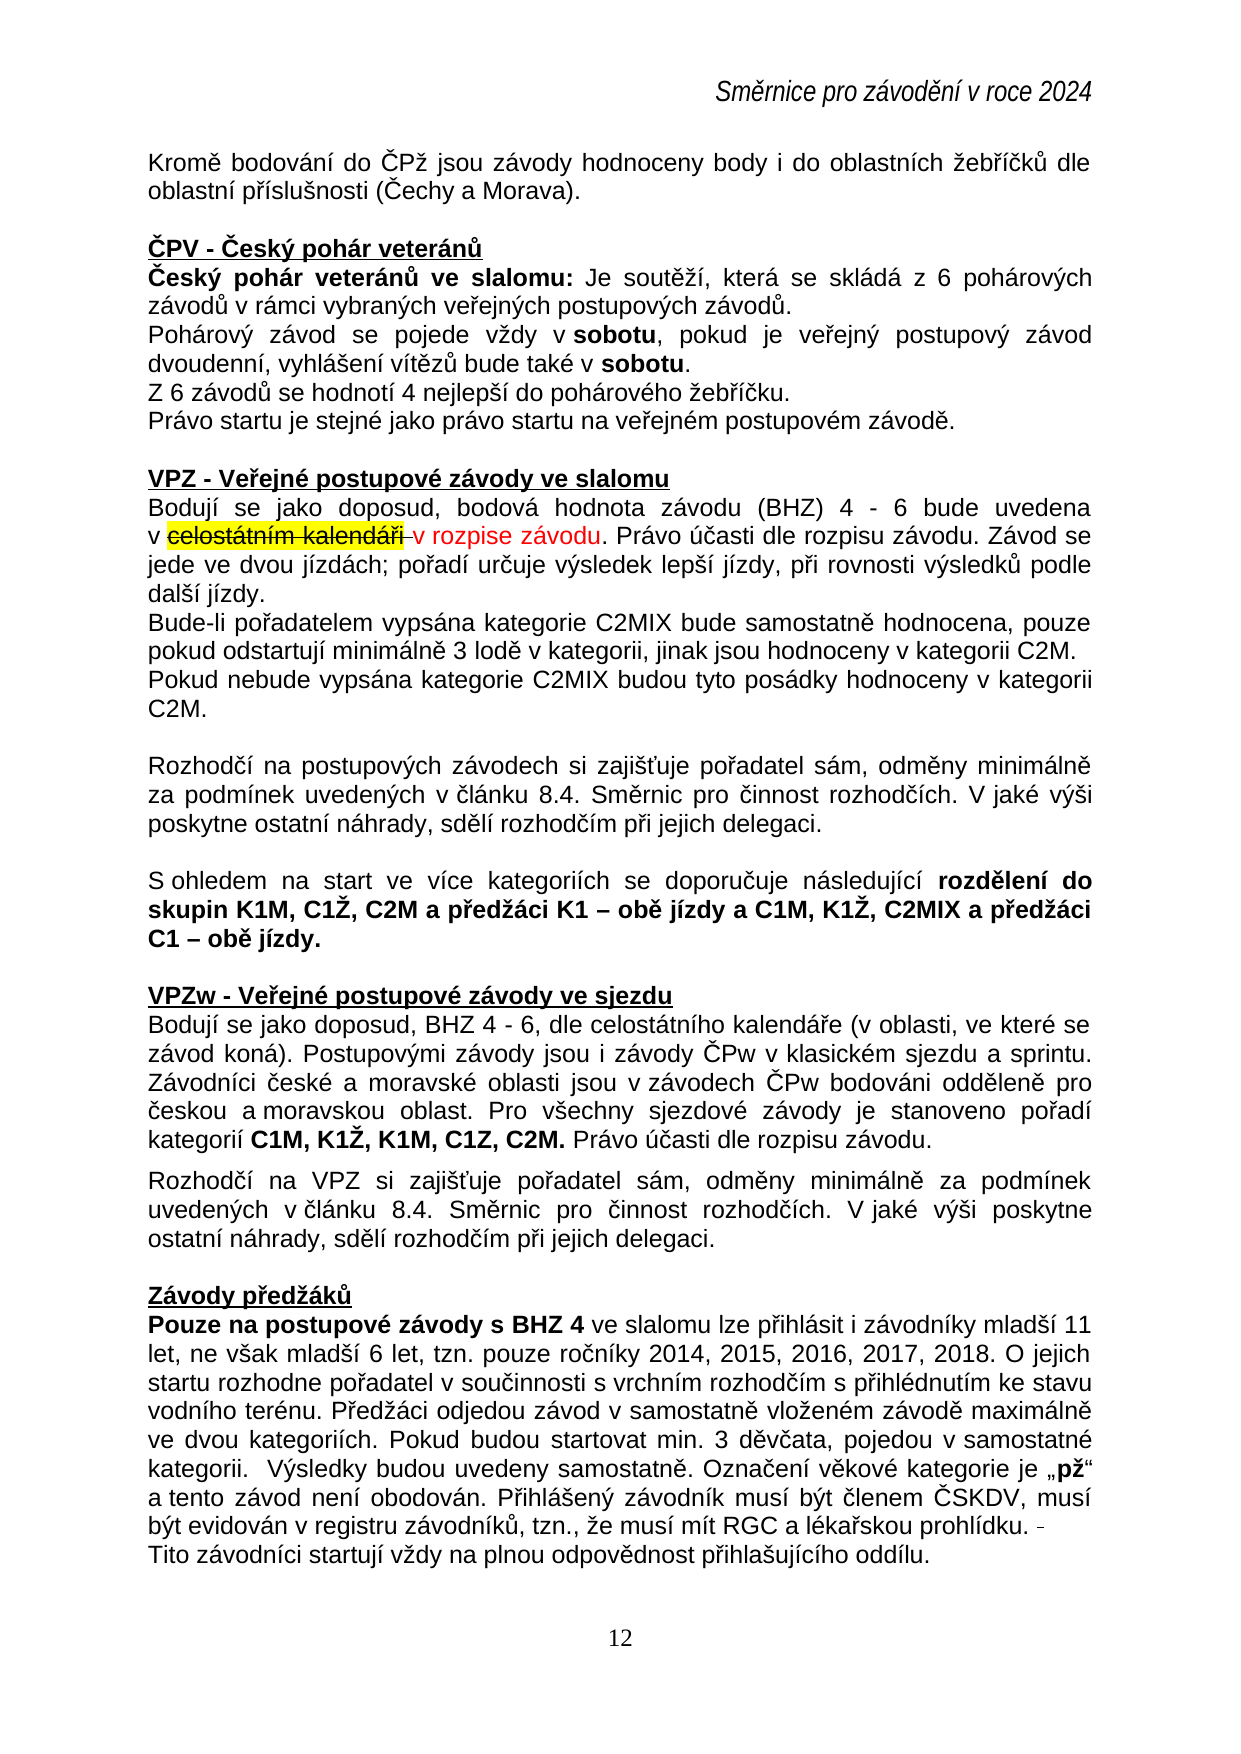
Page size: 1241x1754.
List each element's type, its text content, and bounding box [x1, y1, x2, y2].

text Rozhodčí na postupových závodech si zajišťuje pořadatel sám, odměny minimálně za podmínek uvedených v článku 8.4. Směrnic pro činnost rozhodčích. V jaké výši poskytne ostatní náhrady, sdělí rozhodčím při jejich delegaci. [148, 751, 1093, 838]
text Bodují se jako doposud, BHZ 4 - 6, dle celostátního kalendáře (v oblasti, ve které se závod koná). Postupovými závody jsou i závody ČPw v klasickém sjezdu a sprintu. Závodníci české a moravské oblasti jsou v závodech ČPw bodováni odděleně pro českou a moravskou oblast. Pro všechny sjezdové závody je stanoveno pořadí kategorií C1M, K1Ž, K1M, C1Z, C2M. Právo účasti dle rozpisu závodu. [148, 1010, 1093, 1154]
text Bude-li pořadatelem vypsána kategorie C2MIX bude samostatně hodnocena, pouze pokud odstartují minimálně 3 lodě v kategorii, jinak jsou hodnoceny v kategorii C2M. [148, 608, 1093, 665]
text Pohárový závod se pojede vždy v sobotu, pokud je veřejný postupový závod dvoudenní, vyhlášení vítězů bude také v sobotu. [148, 320, 1093, 378]
text VPZ - Veřejné postupové závody ve slalomu [148, 464, 1093, 493]
text Kromě bodování do ČPž jsou závody hodnoceny body i do oblastních žebříčků dle oblastní příslušnosti (Čechy a Morava). [148, 148, 1093, 205]
text S ohledem na start ve více kategoriích se doporučuje následující rozdělení do skupin K1M, C1Ž, C2M a předžáci K1 – obě jízdy a C1M, K1Ž, C2MIX a předžáci C1 – obě jízdy. [148, 866, 1093, 953]
text Pokud nebude vypsána kategorie C2MIX budou tyto posádky hodnoceny v kategorii C2M. [148, 665, 1093, 723]
text Z 6 závodů se hodnotí 4 nejlepší do pohárového žebříčku. [148, 378, 1093, 406]
text Pouze na postupové závody s BHZ 4 ve slalomu lze přihlásit i závodníky mladší 11 let, ne však mladší 6 let, tzn. pouze ročníky 2014, 2015, 2016, 2017, 2018. O jejich startu rozhodne pořadatel v součinnosti s vrchním rozhodčím s přihlédnutím ke stavu vodního terénu. Předžáci odjedou závod v samostatně vloženém závodě maximálně ve dvou kategoriích. Pokud budou startovat min. 3 děvčata, pojedou v samostatné kategorii. Výsledky budou uvedeny samostatně. Označení věkové kategorie je „pž“ a tento závod není obodován. Přihlášený závodník musí být členem ČSKDV, musí být evidován v registru závodníků, tzn., že musí mít RGC a lékařskou prohlídku. [148, 1310, 1093, 1540]
subtitle VPZw - Veřejné postupové závody ve sjezdu [148, 981, 1093, 1010]
text Právo startu je stejné jako právo startu na veřejném postupovém závodě. [148, 406, 1093, 435]
text Tito závodníci startují vždy na plnou odpovědnost přihlašujícího oddílu. [148, 1540, 1093, 1569]
text Bodují se jako doposud, bodová hodnota závodu (BHZ) 4 - 6 bude uvedena v celostátním kalendáři v rozpise závodu. Právo účasti dle rozpisu závodu. Závod se jede ve dvou jízdách; pořadí určuje výsledek lepší jízdy, při rovnosti výsledků podle další jízdy. [148, 493, 1093, 608]
text ČPV - Český pohár veteránů [148, 234, 1093, 263]
subtitle Závody předžáků [148, 1281, 1093, 1310]
text Český pohár veteránů ve slalomu: Je soutěží, která se skládá z 6 pohárových závodů v rámci vybraných veřejných postupových závodů. [148, 263, 1093, 320]
text Rozhodčí na VPZ si zajišťuje pořadatel sám, odměny minimálně za podmínek uvedených v článku 8.4. Směrnic pro činnost rozhodčích. V jaké výši poskytne ostatní náhrady, sdělí rozhodčím při jejich delegaci. [148, 1166, 1093, 1253]
